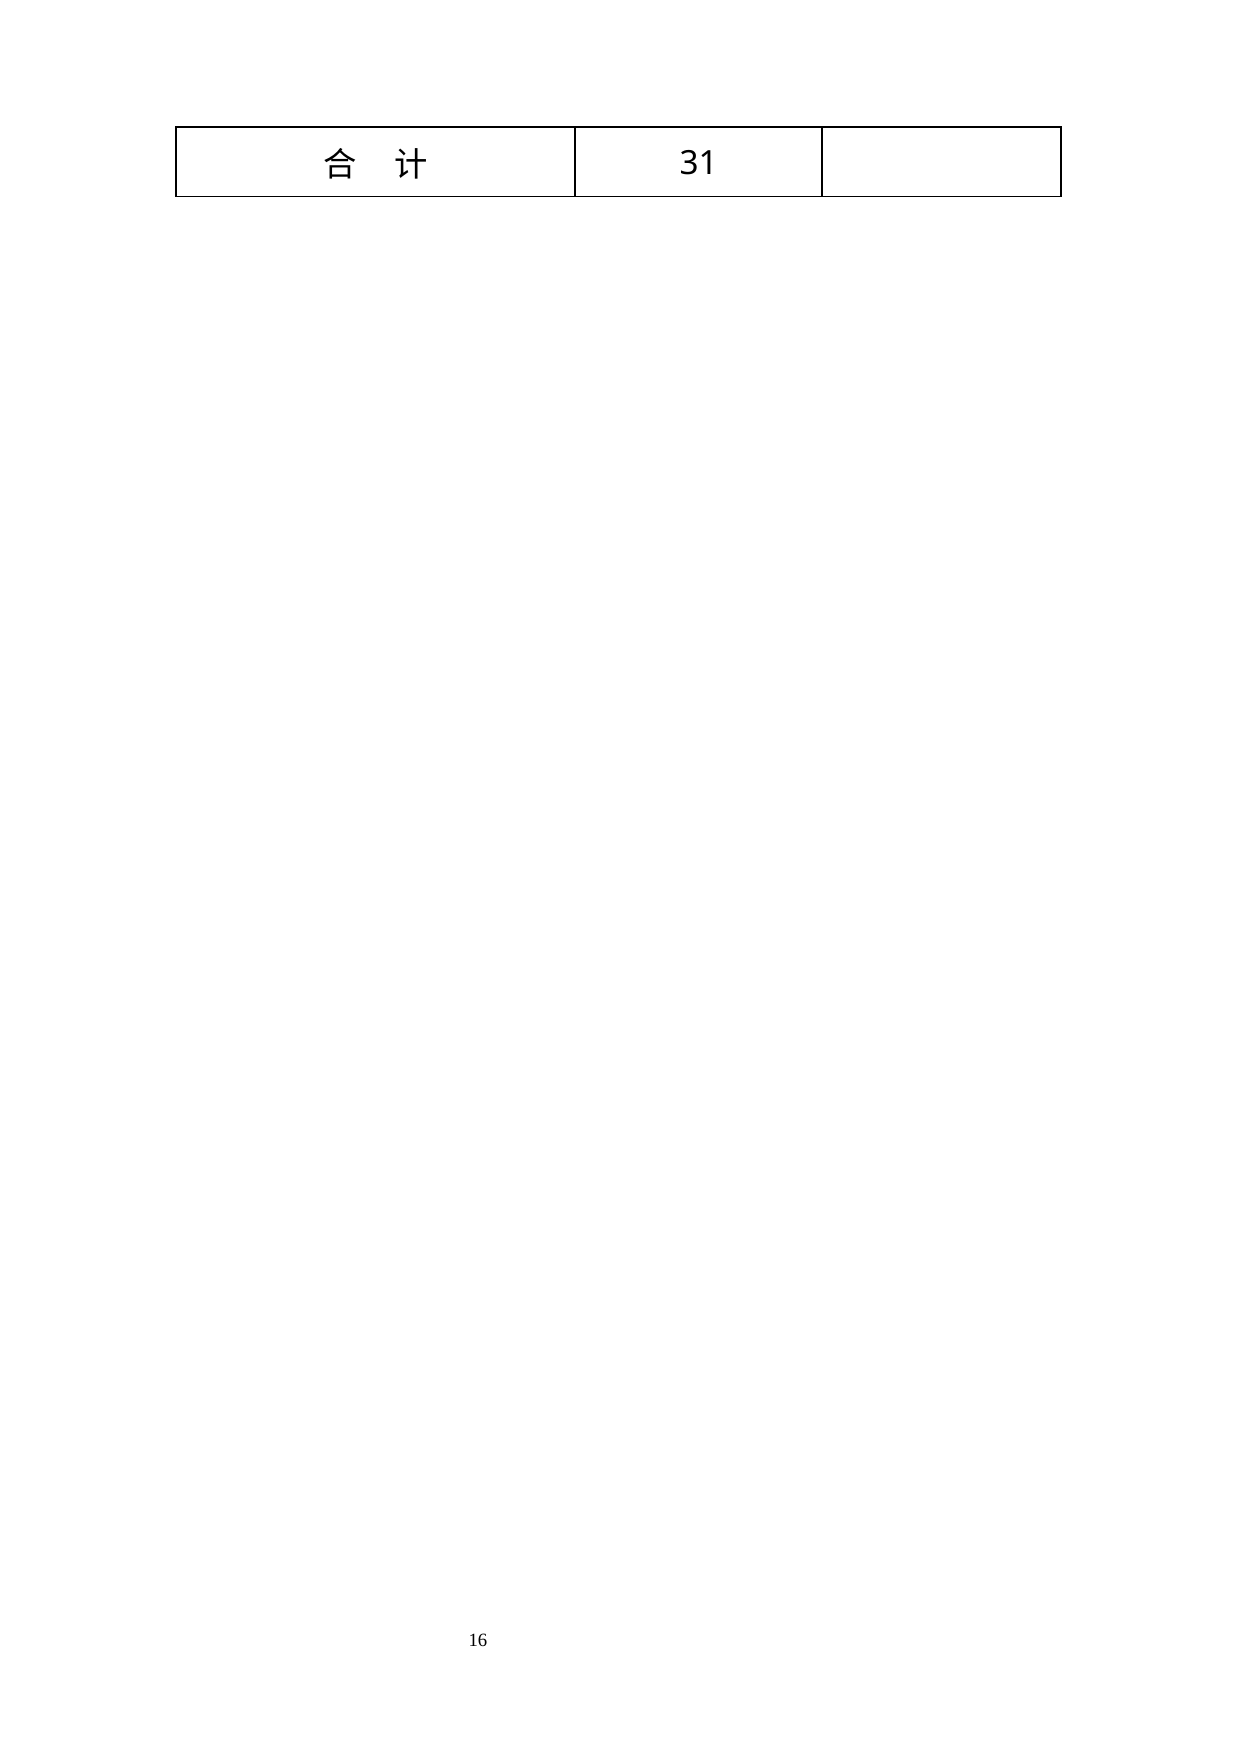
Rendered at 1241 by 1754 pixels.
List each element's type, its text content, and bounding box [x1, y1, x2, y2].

table_cell 合 计 [177, 128, 574, 196]
table_cell [823, 128, 1060, 196]
table_cell 31 [576, 128, 821, 196]
